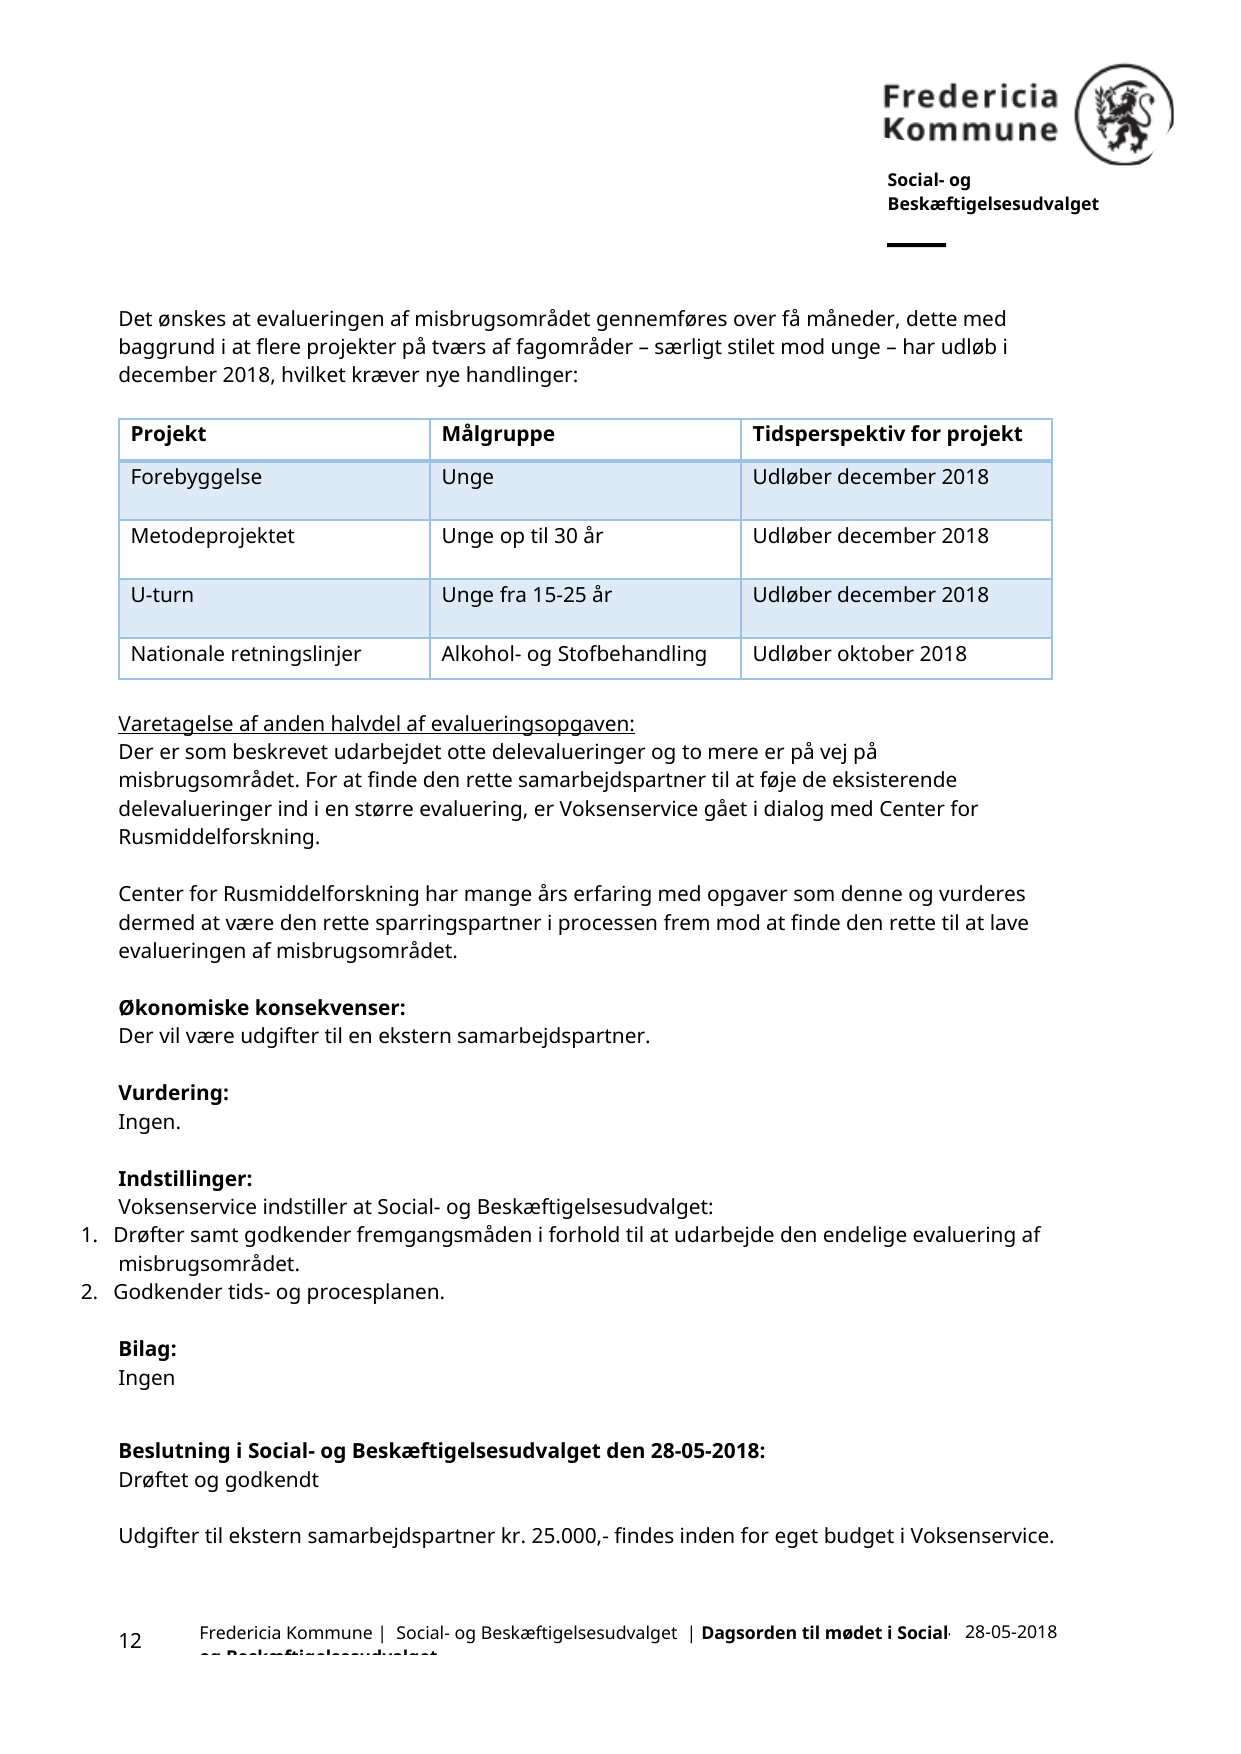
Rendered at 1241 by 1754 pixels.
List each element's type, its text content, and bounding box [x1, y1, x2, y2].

text Ingen [118, 1363, 1063, 1391]
text Der er som beskrevet udarbejdet otte delevalueringer og to mere er på vej på misbrugsområdet. For at finde den rette samarbejdspartner til at føje de eksisterende delevalueringer ind i en større evaluering, er Voksenservice gået i dialog med Center for Rusmiddelforskning. [118, 737, 1063, 851]
table_header Tidsperspektiv for projekt [742, 420, 1051, 459]
text 1. Drøfter samt godkender fremgangsmåden i forhold til at udarbejde den endelige evaluering af misbrugsområdet. [81, 1221, 1063, 1277]
title Vurdering: [118, 1078, 1063, 1107]
table_cell Alkohol- og Stofbehandling [431, 639, 740, 678]
text Ingen. [118, 1107, 1063, 1135]
table_cell Udløber oktober 2018 [742, 639, 1051, 678]
table_cell Unge fra 15-25 år [431, 580, 740, 637]
table_header Målgruppe [431, 420, 740, 459]
table_cell Udløber december 2018 [742, 521, 1051, 578]
text Varetagelse af anden halvdel af evalueringsopgaven: [118, 709, 1063, 737]
table_cell U-turn [120, 580, 429, 637]
title Indstillinger: [118, 1164, 1063, 1192]
title Bilag: [118, 1334, 1063, 1363]
title Beslutning i Social- og Beskæftigelsesudvalget den 28-05-2018: [118, 1436, 1063, 1465]
table_cell Forebyggelse [120, 463, 429, 519]
text Det ønskes at evalueringen af misbrugsområdet gennemføres over få måneder, dette med baggrund i at flere projekter på tværs af fagområder – særligt stilet mod unge – har udløb i december 2018, hvilket kræver nye handlinger: [118, 304, 1063, 389]
table_cell Unge op til 30 år [431, 521, 740, 578]
text 2. Godkender tids- og procesplanen. [81, 1277, 1063, 1306]
table_header Projekt [120, 420, 429, 459]
table_cell Metodeprojektet [120, 521, 429, 578]
table_cell Udløber december 2018 [742, 580, 1051, 637]
title Økonomiske konsekvenser: [118, 993, 1063, 1021]
text Drøftet og godkendt [118, 1465, 1063, 1493]
text Center for Rusmiddelforskning har mange års erfaring med opgaver som denne og vurderes dermed at være den rette sparringspartner i processen frem mod at finde den rette til at lave evalueringen af misbrugsområdet. [118, 879, 1063, 964]
text Der vil være udgifter til en ekstern samarbejdspartner. [118, 1021, 1063, 1050]
table_cell Unge [431, 463, 740, 519]
text Voksenservice indstiller at Social- og Beskæftigelsesudvalget: [118, 1192, 1063, 1221]
text Udgifter til ekstern samarbejdspartner kr. 25.000,- findes inden for eget budget i Voksenservice. [118, 1522, 1063, 1550]
table_cell Udløber december 2018 [742, 463, 1051, 519]
table_cell Nationale retningslinjer [120, 639, 429, 678]
